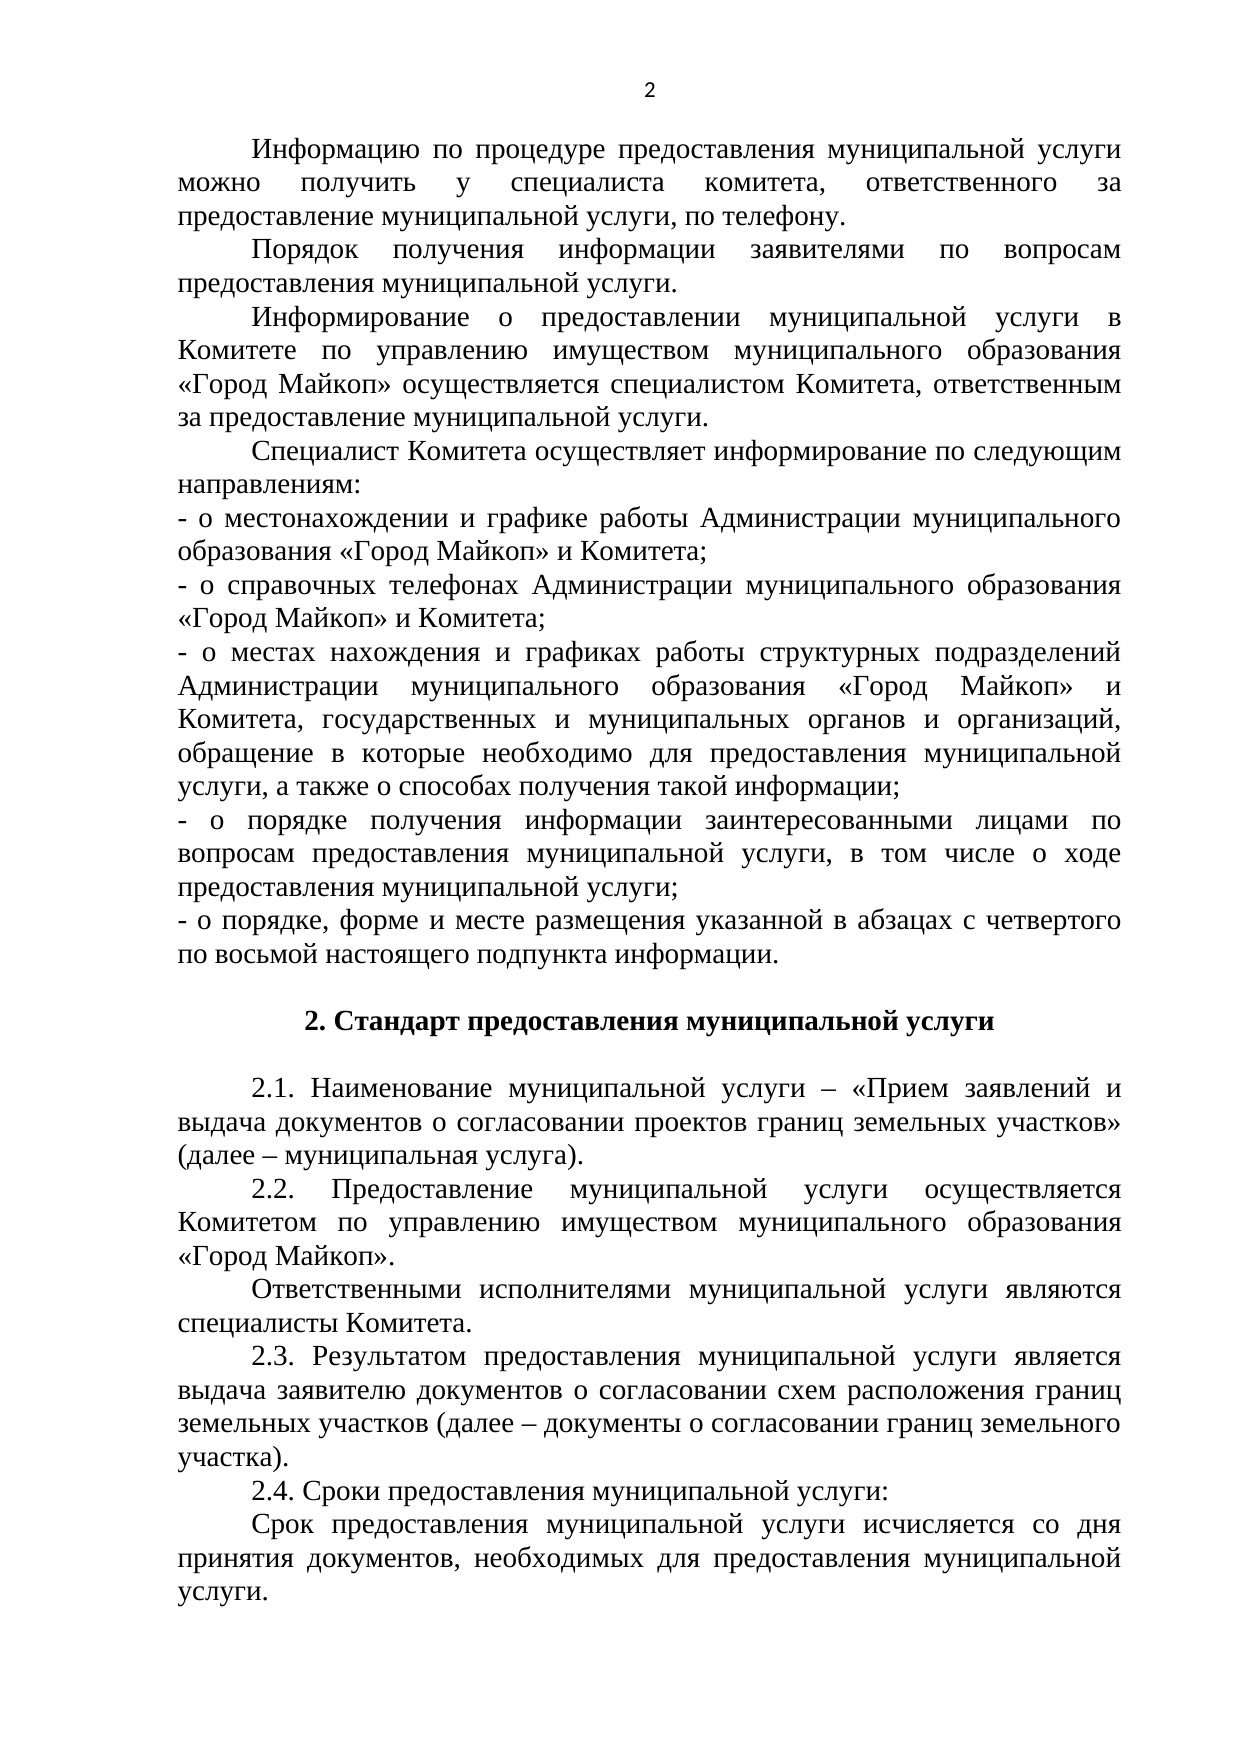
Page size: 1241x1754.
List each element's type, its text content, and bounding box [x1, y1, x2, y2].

text 2.1. Наименование муниципальной услуги – «Прием заявлений и выдача документов о согласовании проектов границ земельных участков» (далее – муниципальная услуга). [177, 1070, 1122, 1171]
text 2.2. Предоставление муниципальной услуги осуществляется Комитетом по управлению имуществом муниципального образования «Город Майкоп». [177, 1171, 1122, 1271]
text - о справочных телефонах Администрации муниципального образования «Город Майкоп» и Комитета; [177, 567, 1122, 634]
text Специалист Комитета осуществляет информирование по следующим направлениям: [177, 433, 1122, 500]
text - о местах нахождения и графиках работы структурных подразделений Администрации муниципального образования «Город Майкоп» и Комитета, государственных и муниципальных органов и организаций, обращение в которые необходимо для предоставления муниципальной услуги, а также о способах получения такой информации; [177, 634, 1122, 802]
text 2.4. Сроки предоставления муниципальной услуги: [177, 1473, 1122, 1506]
text Порядок получения информации заявителями по вопросам предоставления муниципальной услуги. [177, 232, 1122, 299]
text - о местонахождении и графике работы Администрации муниципального образования «Город Майкоп» и Комитета; [177, 500, 1122, 567]
text Срок предоставления муниципальной услуги исчисляется со дня принятия документов, необходимых для предоставления муниципальной услуги. [177, 1506, 1122, 1607]
text - о порядке, форме и месте размещения указанной в абзацах с четвертого по восьмой настоящего подпункта информации. [177, 902, 1122, 969]
text Информацию по процедуре предоставления муниципальной услуги можно получить у специалиста комитета, ответственного за предоставление муниципальной услуги, по телефону. [177, 131, 1122, 232]
text Ответственными исполнителями муниципальной услуги являются специалисты Комитета. [177, 1271, 1122, 1338]
text - о порядке получения информации заинтересованными лицами по вопросам предоставления муниципальной услуги, в том числе о ходе предоставления муниципальной услуги; [177, 802, 1122, 902]
text Информирование о предоставлении муниципальной услуги в Комитете по управлению имуществом муниципального образования «Город Майкоп» осуществляется специалистом Комитета, ответственным за предоставление муниципальной услуги. [177, 299, 1122, 433]
text 2. Стандарт предоставления муниципальной услуги [177, 1003, 1122, 1037]
text 2.3. Результатом предоставления муниципальной услуги является выдача заявителю документов о согласовании схем расположения границ земельных участков (далее – документы о согласовании границ земельного участка). [177, 1338, 1122, 1473]
